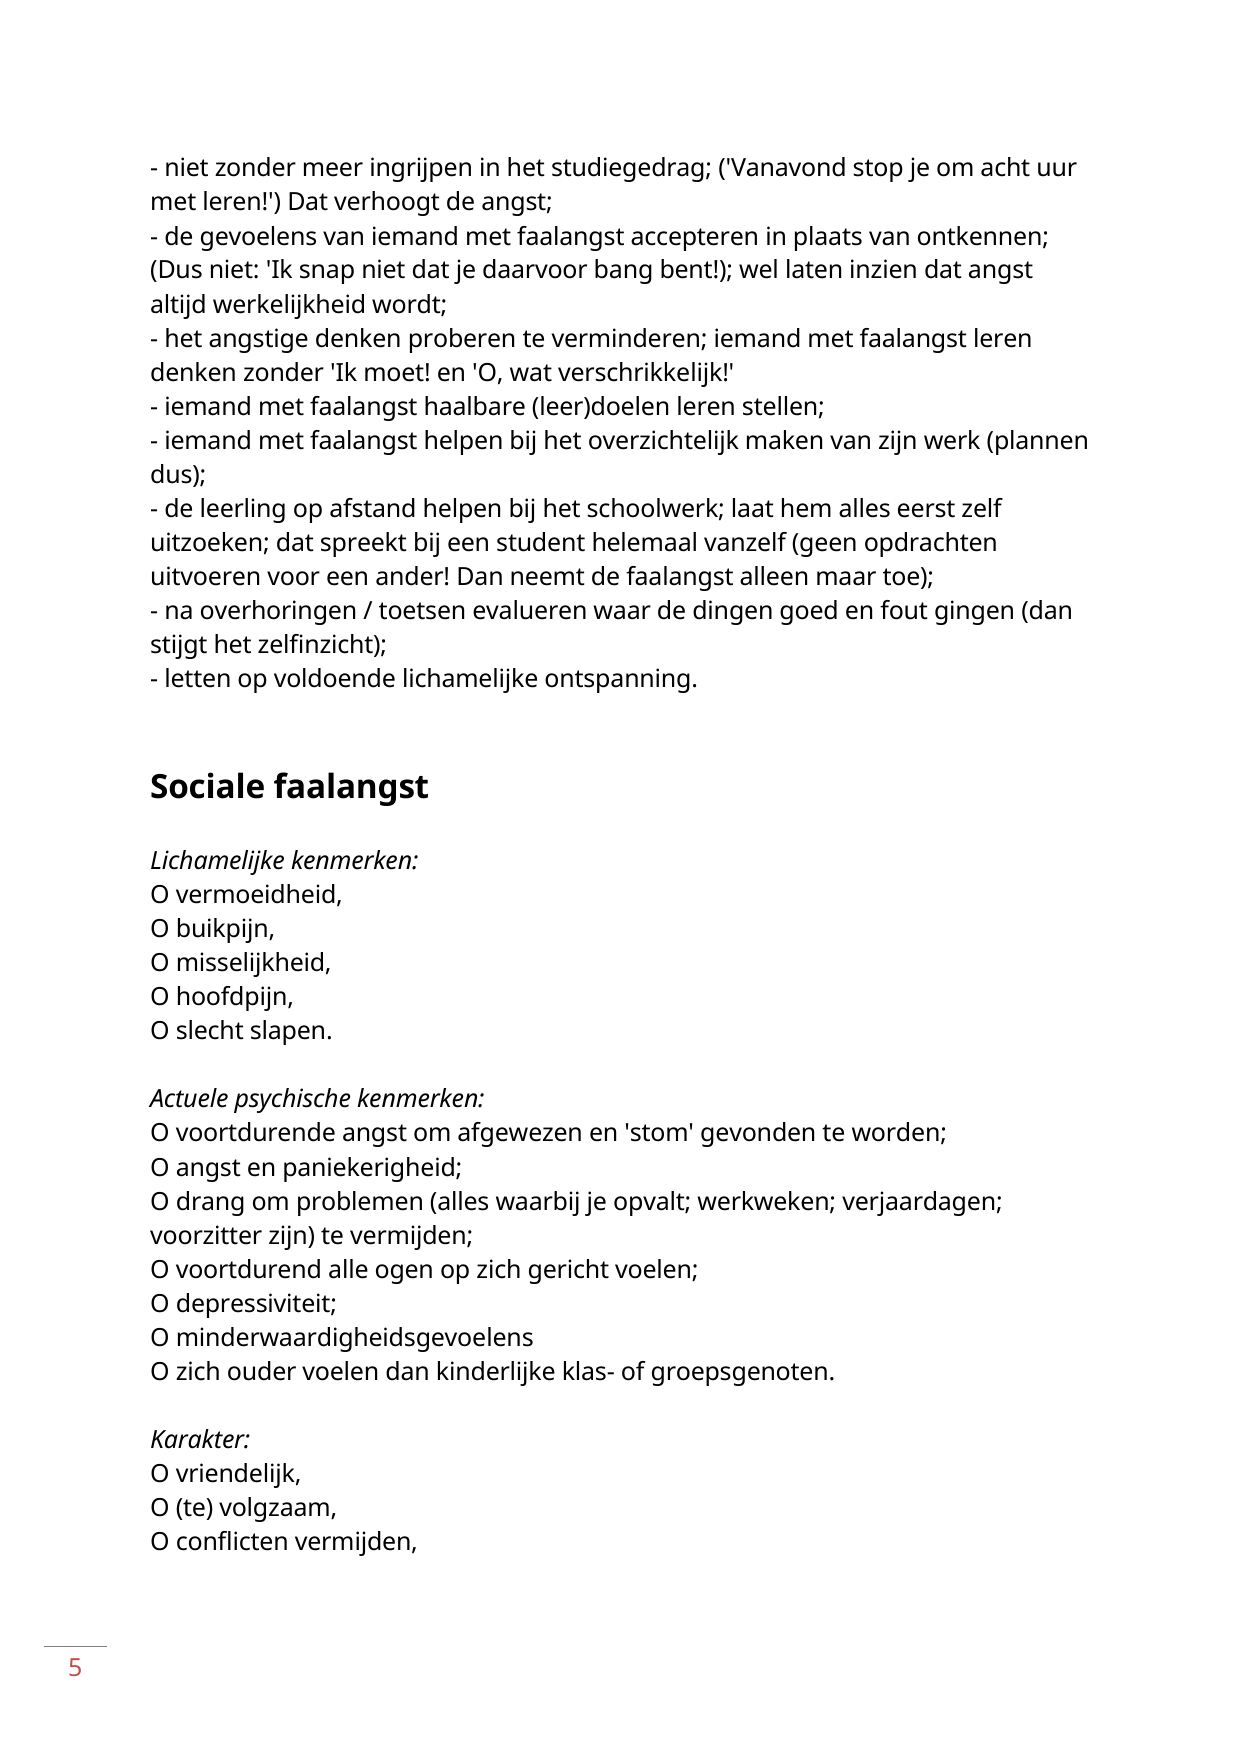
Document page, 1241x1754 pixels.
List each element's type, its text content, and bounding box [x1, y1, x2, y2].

text - letten op voldoende lichamelijke ontspanning. [150, 661, 1090, 695]
text O conflicten vermijden, [150, 1524, 1090, 1558]
text O minderwaardigheidsgevoelens [150, 1319, 1090, 1353]
text - na overhoringen / toetsen evalueren waar de dingen goed en fout gingen (dan stijgt het zelfinzicht); [150, 593, 1090, 661]
text O zich ouder voelen dan kinderlijke klas- of groepsgenoten. [150, 1353, 1090, 1388]
text - iemand met faalangst helpen bij het overzichtelijk maken van zijn werk (plannen dus); [150, 422, 1090, 491]
text Karakter: [150, 1422, 1090, 1456]
text O depressiviteit; [150, 1285, 1090, 1319]
text O (te) volgzaam, [150, 1490, 1090, 1524]
text O misselijkheid, [150, 945, 1090, 979]
text Sociale faalangst [150, 763, 1090, 808]
text O voortdurend alle ogen op zich gericht voelen; [150, 1251, 1090, 1285]
text O hoofdpijn, [150, 979, 1090, 1013]
text O vermoeidheid, [150, 877, 1090, 911]
text O vriendelijk, [150, 1456, 1090, 1490]
text - de gevoelens van iemand met faalangst accepteren in plaats van ontkennen; (Dus niet: 'Ik snap niet dat je daarvoor bang bent!); wel laten inzien dat angst altijd werkelijkheid wordt; [150, 218, 1090, 320]
text - niet zonder meer ingrijpen in het studiegedrag; ('Vanavond stop je om acht uur met leren!') Dat verhoogt de angst; [150, 150, 1090, 218]
text O angst en paniekerigheid; [150, 1149, 1090, 1183]
text O buikpijn, [150, 911, 1090, 945]
text O voortdurende angst om afgewezen en 'stom' gevonden te worden; [150, 1115, 1090, 1149]
text - het angstige denken proberen te verminderen; iemand met faalangst leren denken zonder 'Ik moet! en 'O, wat verschrikkelijk!' [150, 320, 1090, 388]
text Actuele psychische kenmerken: [150, 1081, 1090, 1115]
text O drang om problemen (alles waarbij je opvalt; werkweken; verjaardagen; voorzitter zijn) te vermijden; [150, 1183, 1090, 1251]
text - iemand met faalangst haalbare (leer)doelen leren stellen; [150, 388, 1090, 422]
text - de leerling op afstand helpen bij het schoolwerk; laat hem alles eerst zelf uitzoeken; dat spreekt bij een student helemaal vanzelf (geen opdrachten uitvoeren voor een ander! Dan neemt de faalangst alleen maar toe); [150, 491, 1090, 593]
text O slecht slapen. [150, 1013, 1090, 1047]
text Lichamelijke kenmerken: [150, 843, 1090, 877]
